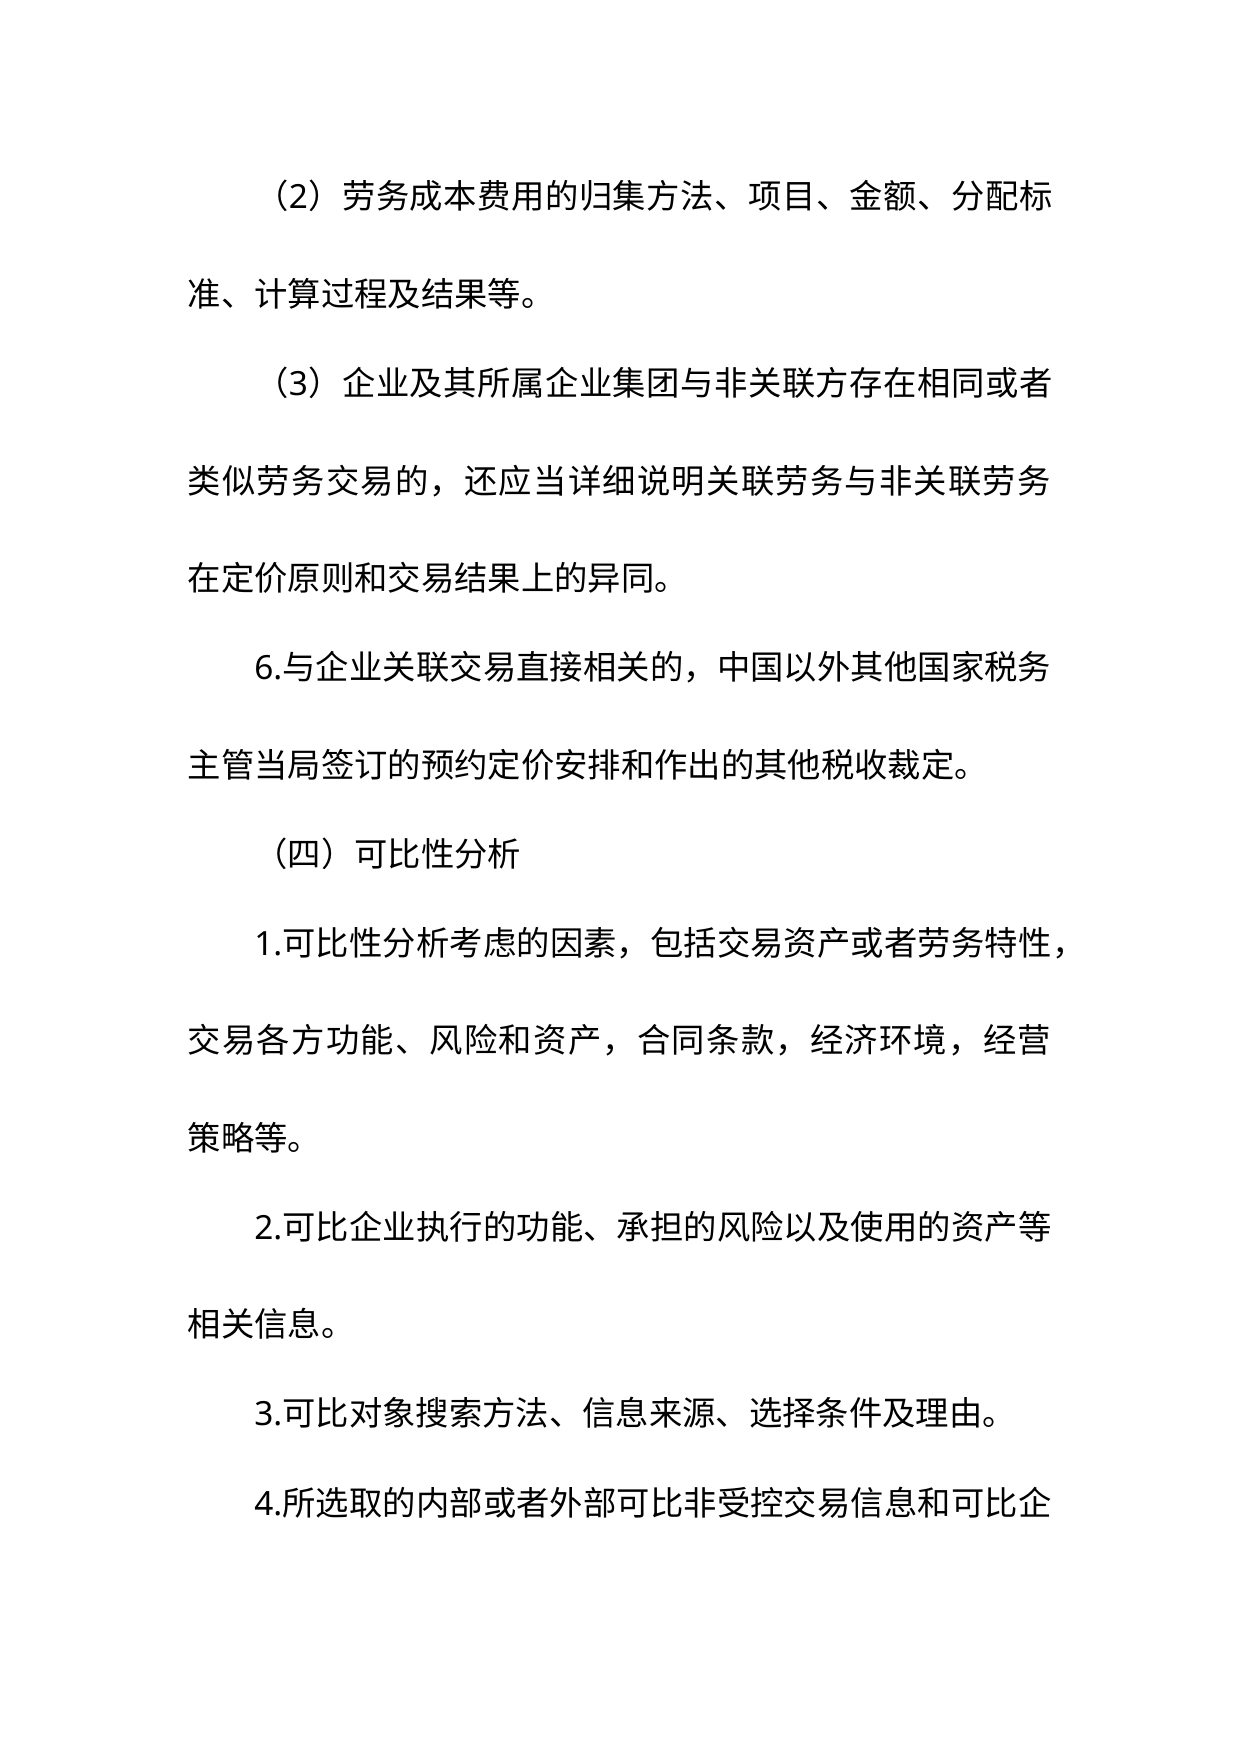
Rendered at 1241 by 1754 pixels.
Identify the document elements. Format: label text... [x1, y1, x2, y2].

text 2.可比企业执行的功能、承担的风险以及使用的资产等相关信息。 [187, 1192, 1053, 1355]
text （3）企业及其所属企业集团与非关联方存在相同或者类似劳务交易的，还应当详细说明关联劳务与非关联劳务在定价原则和交易结果上的异同。 [187, 348, 1053, 608]
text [187, 1468, 1053, 1533]
text 3.可比对象搜索方法、信息来源、选择条件及理由。 [187, 1379, 1053, 1444]
text （2）劳务成本费用的归集方法、项目、金额、分配标准、计算过程及结果等。 [187, 162, 1053, 324]
text （四）可比性分析 [187, 819, 1053, 884]
text 6.与企业关联交易直接相关的，中国以外其他国家税务主管当局签订的预约定价安排和作出的其他税收裁定。 [187, 633, 1053, 795]
text 1.可比性分析考虑的因素，包括交易资产或者劳务特性，交易各方功能、风险和资产，合同条款，经济环境，经营策略等。 [187, 908, 1053, 1168]
